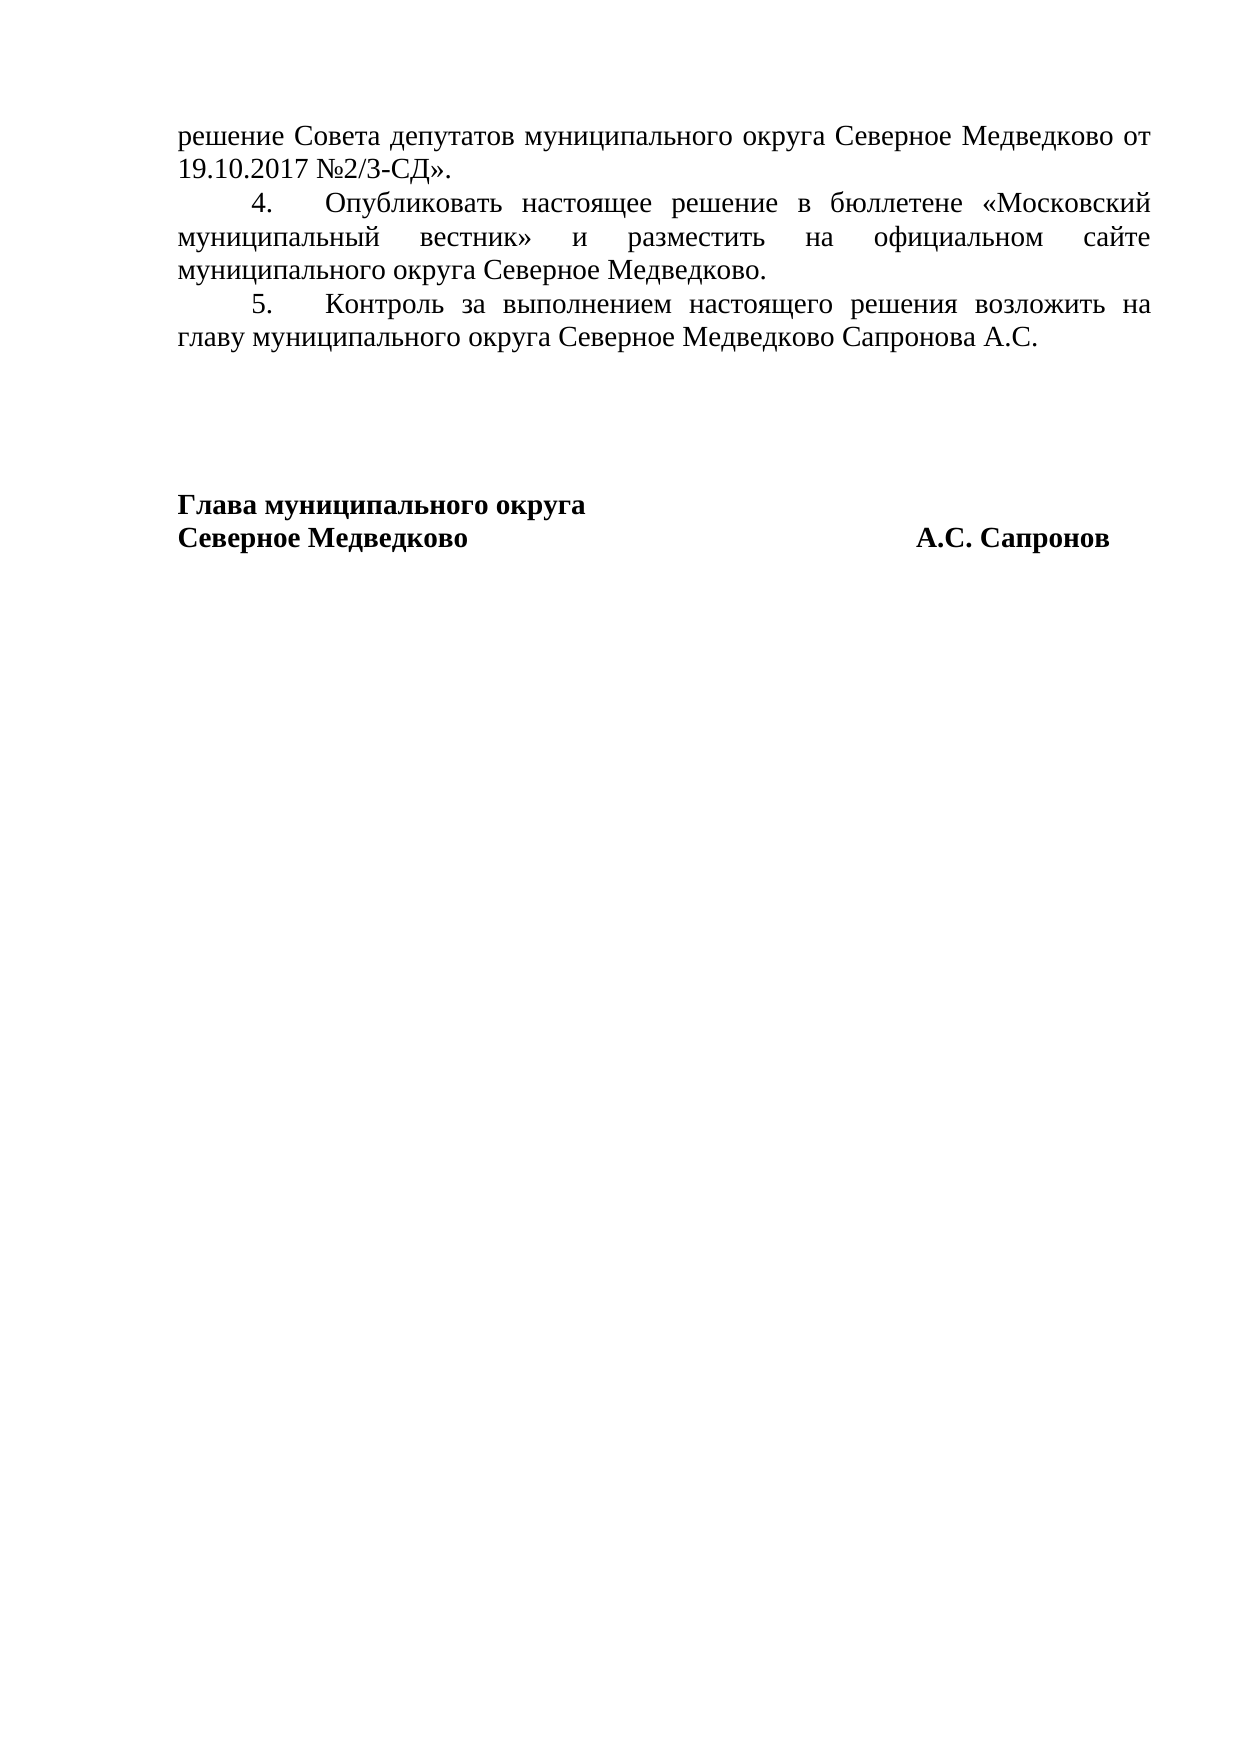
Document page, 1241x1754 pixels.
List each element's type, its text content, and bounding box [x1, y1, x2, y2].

list Опубликовать настоящее решение в бюллетене «Московский муниципальный вестник» и разместить на официальном сайте муниципального округа Северное Медведково. [177, 185, 1152, 286]
text Глава муниципального округа [177, 487, 1152, 521]
text Северное Медведково А.С. Сапронов [177, 521, 1152, 554]
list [177, 118, 1152, 185]
list Контроль за выполнением настоящего решения возложить на главу муниципального округа Северное Медведково Сапронова А.С. [177, 286, 1152, 353]
